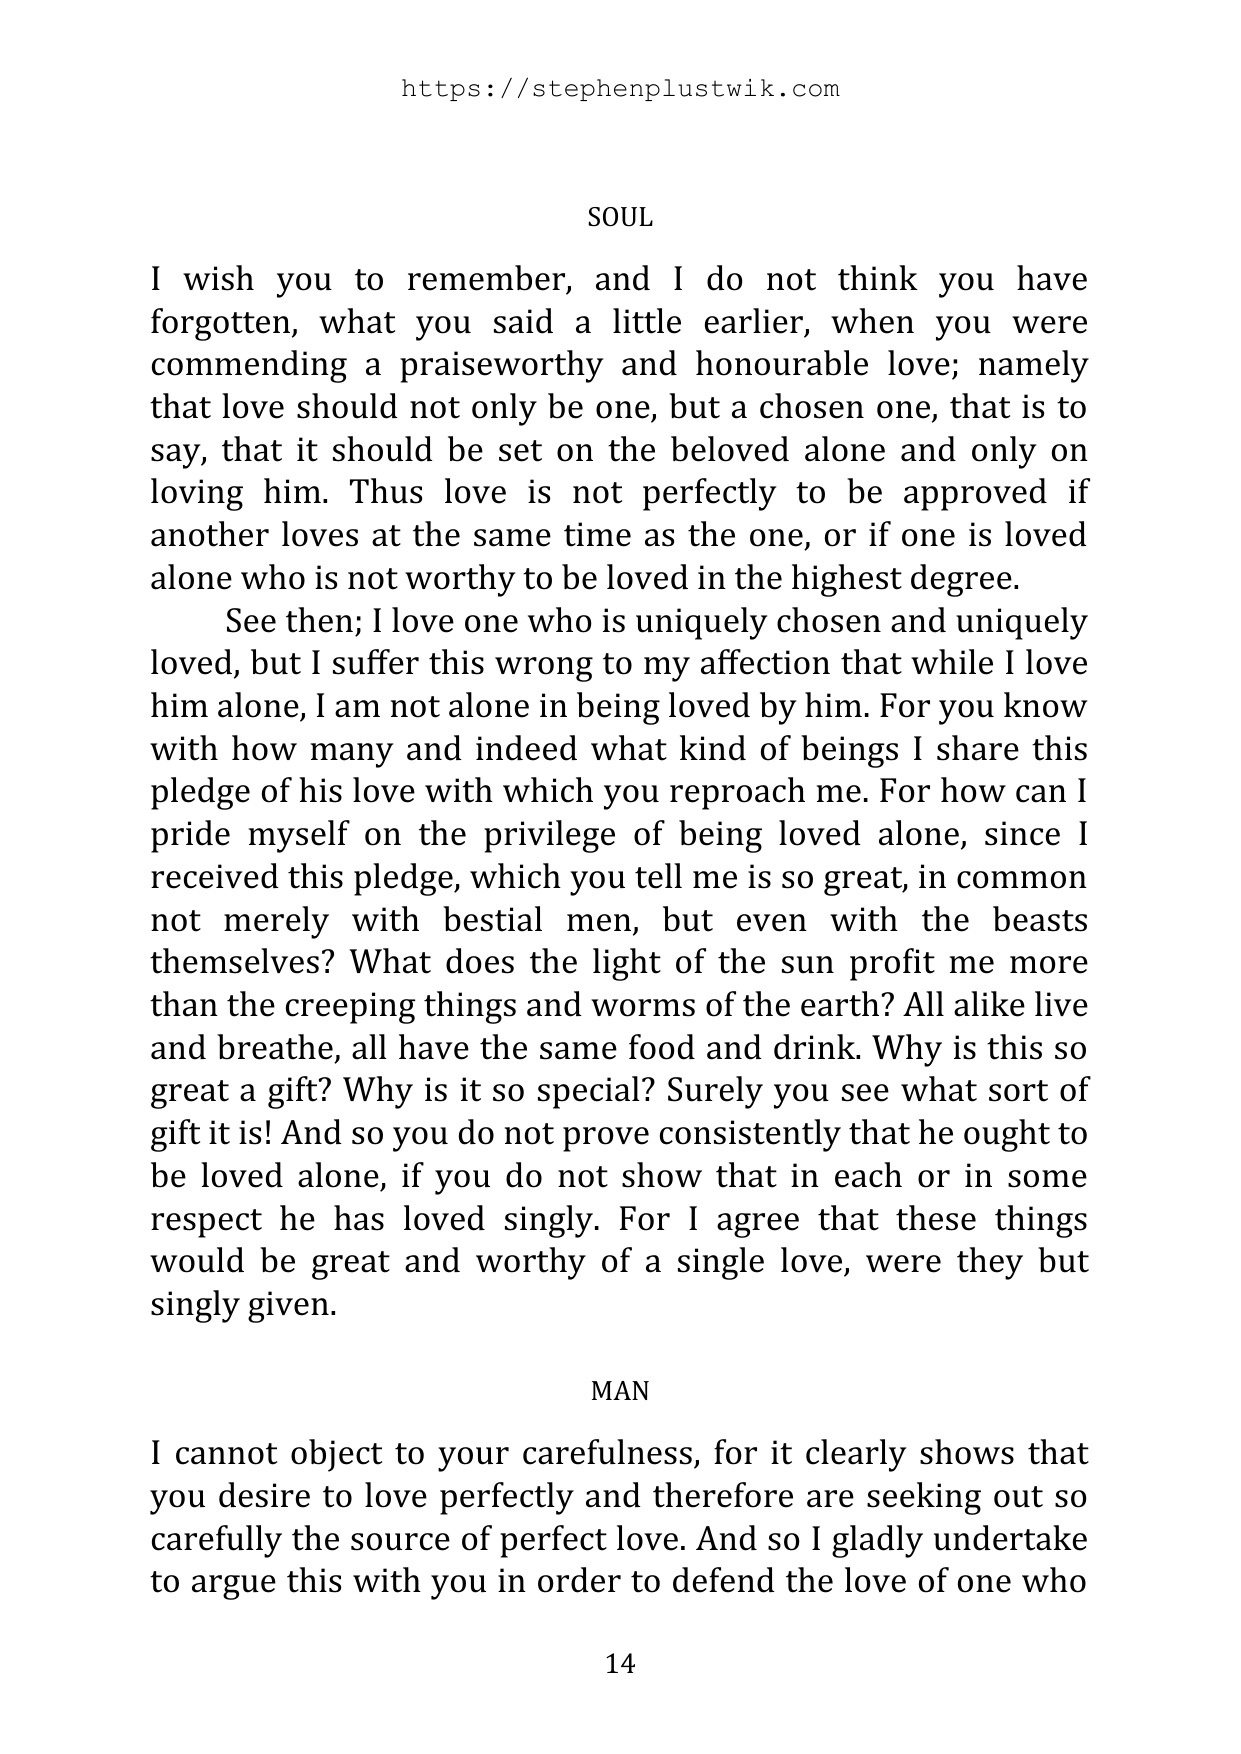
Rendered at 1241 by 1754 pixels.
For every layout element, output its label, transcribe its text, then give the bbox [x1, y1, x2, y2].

text man [150, 1367, 1090, 1409]
text soul [150, 193, 1090, 234]
text See then; I love one who is uniquely chosen and uniquely loved, but I suﬀer this wrong to my aﬀection that while I love him alone, I am not alone in being loved by him. For you know with how many and indeed what kind of beings I share this pledge of his love with which you reproach me. For how can I pride myself on the privilege of being loved alone, since I received this pledge, which you tell me is so great, in common not merely with bestial men, but even with the beasts themselves? What does the light of the sun proﬁt me more than the creeping things and worms of the earth? All alike live and breathe, all have the same food and drink. Why is this so great a gift? Why is it so special? Surely you see what sort of gift it is! And so you do not prove consistently that he ought to be loved alone, if you do not show that in each or in some respect he has loved singly. For I agree that these things would be great and worthy of a single love, were they but singly given. [150, 598, 1090, 1323]
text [150, 1431, 1090, 1601]
text I wish you to remember, and I do not think you have forgotten, what you said a little earlier, when you were commending a praiseworthy and honourable love; namely that love should not only be one, but a chosen one, that is to say, that it should be set on the beloved alone and only on loving him. Thus love is not perfectly to be approved if another loves at the same time as the one, or if one is loved alone who is not worthy to be loved in the highest degree. [150, 257, 1090, 597]
